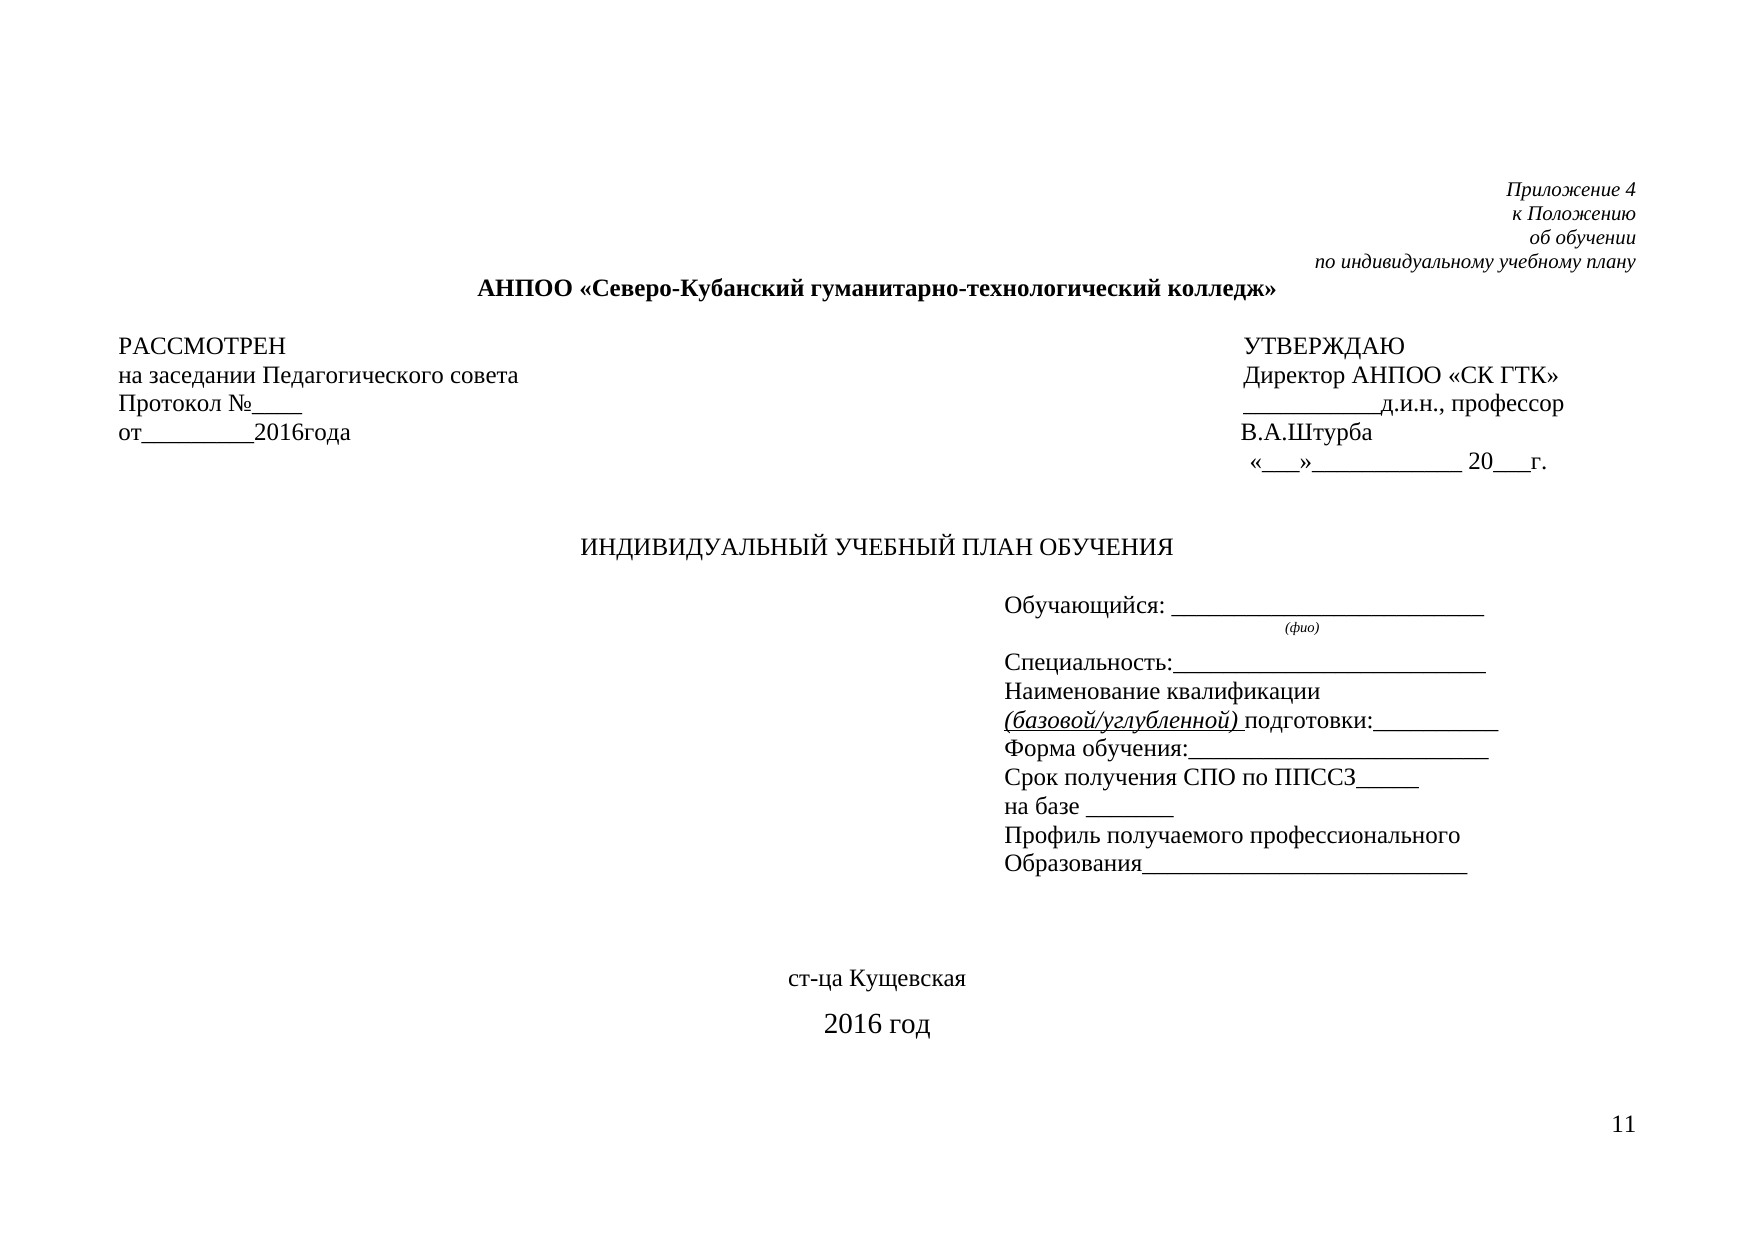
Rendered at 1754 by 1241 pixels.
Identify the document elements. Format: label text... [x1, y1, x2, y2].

table_header РАССМОТРЕН на заседании Педагогического совета Протокол №____ от_________2016года [107, 331, 877, 503]
text Срок получения СПО по ППССЗ_____ [1004, 762, 1506, 791]
text Обучающийся: _________________________ [1004, 590, 1636, 618]
text ИНДИВИДУАЛЬНЫЙ УЧЕБНЫЙ ПЛАН ОБУЧЕНИЯ [118, 532, 1636, 561]
table_header УТВЕРЖДАЮ Директор АНПОО «СК ГТК» ___________д.и.н., профессор В.А.Штурба «___»____________ 20___г. [877, 331, 1647, 503]
text ст-ца Кущевская [118, 963, 1636, 992]
text 2016 год [118, 1007, 1636, 1040]
text Образования__________________________ [1004, 848, 1506, 877]
text Форма обучения:________________________ [1004, 733, 1506, 762]
text Приложение 4 [118, 177, 1636, 201]
text Профиль получаемого профессионального [1004, 820, 1506, 848]
text (фио) [1004, 618, 1506, 647]
text по индивидуальному учебному плану [118, 249, 1636, 273]
text АНПОО «Северо-Кубанский гуманитарно-технологический колледж» [118, 273, 1636, 302]
text об обучении [118, 225, 1636, 249]
text на базе _______ [1004, 791, 1506, 820]
text Специальность:_________________________ [1004, 647, 1506, 676]
text к Положению [118, 201, 1636, 225]
text Наименование квалификации (базовой/углубленной) подготовки:__________ [1004, 676, 1506, 733]
